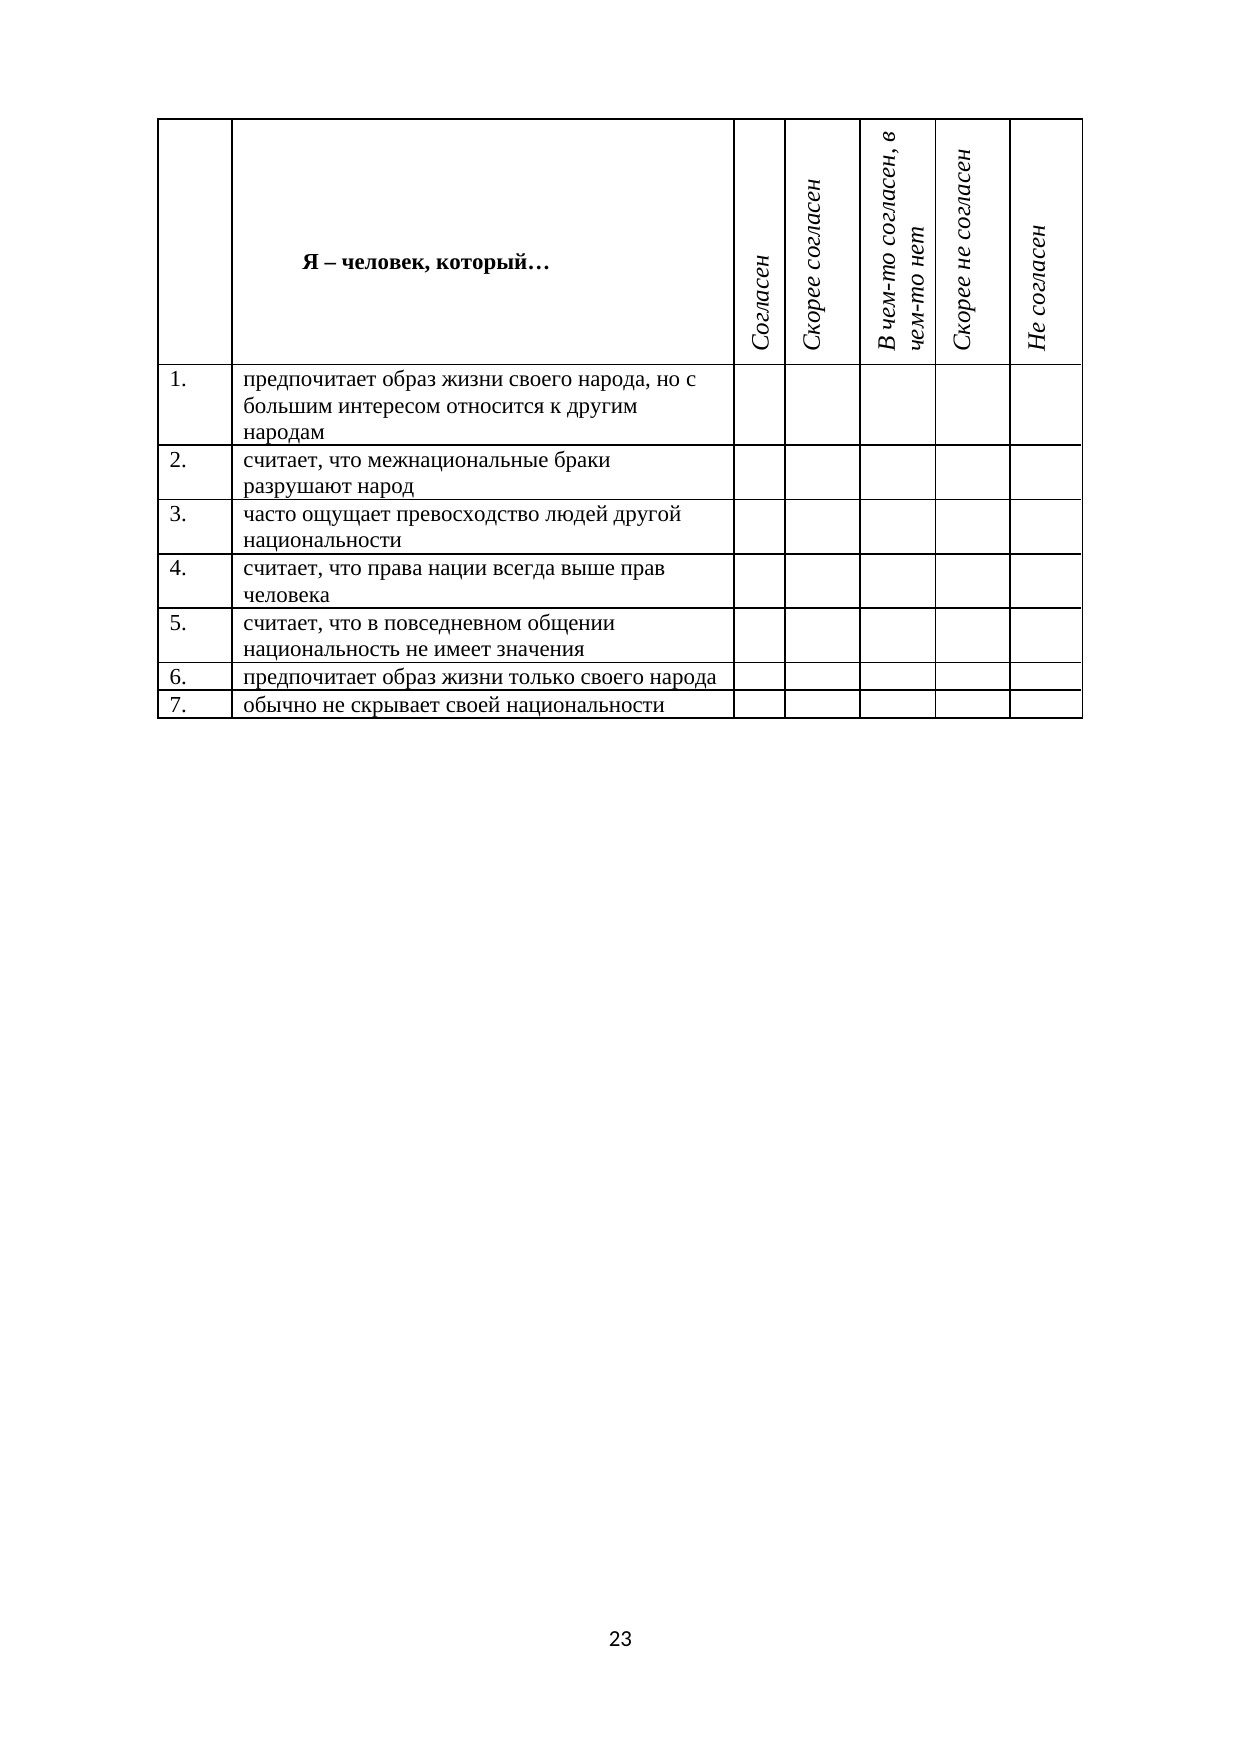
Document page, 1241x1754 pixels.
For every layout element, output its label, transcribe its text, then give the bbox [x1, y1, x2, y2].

table_cell [936, 555, 1009, 607]
table_cell предпочитает образ жизни своего народа, но с большим интересом относится к другим народам [233, 365, 733, 444]
table_cell [861, 500, 935, 553]
table_cell 7. [159, 691, 231, 717]
table_cell [861, 446, 935, 499]
table_cell 5. [159, 609, 231, 661]
table_cell [735, 609, 784, 661]
table_cell [735, 365, 784, 444]
table_cell [1011, 607, 1082, 661]
table_cell [861, 555, 935, 607]
table_cell [936, 446, 1009, 499]
table_cell [786, 691, 859, 717]
table_cell [861, 365, 935, 444]
table_cell [936, 500, 1009, 553]
table_header Я – человек, который… [233, 120, 733, 364]
table_cell 2. [159, 446, 231, 499]
table_cell [1011, 553, 1082, 607]
table_cell [1011, 689, 1082, 717]
table_cell 3. [159, 500, 231, 553]
table_cell [735, 555, 784, 607]
table_cell [1011, 499, 1082, 553]
table_cell [786, 663, 859, 689]
table_cell 1. [159, 365, 231, 444]
table_cell [735, 500, 784, 553]
table_cell [786, 609, 859, 661]
table_cell [786, 500, 859, 553]
table_header [159, 120, 231, 364]
table_cell [1011, 444, 1082, 499]
table_cell [735, 691, 784, 717]
table_cell часто ощущает превосходство людей другой национальности [233, 500, 733, 553]
table_cell обычно не скрывает своей национальности [233, 691, 733, 717]
table_cell [1011, 364, 1082, 444]
table_cell [936, 609, 1009, 661]
table_cell 4. [159, 555, 231, 607]
table_cell [1011, 661, 1082, 689]
table_header Скорее не согласен [936, 120, 1009, 364]
table_cell [786, 446, 859, 499]
table_cell считает, что межнациональные браки разрушают народ [233, 446, 733, 499]
table_cell [861, 691, 935, 717]
table_cell [936, 691, 1009, 717]
table_cell [861, 609, 935, 661]
table_cell [861, 663, 935, 689]
table_cell [735, 446, 784, 499]
table_cell считает, что в повседневном общении национальность не имеет значения [233, 609, 733, 661]
table_cell [786, 365, 859, 444]
table_header Не согласен [1011, 120, 1082, 364]
table_header В чем-то согласен, в чем-то нет [861, 120, 935, 364]
table_cell считает, что права нации всегда выше прав человека [233, 555, 733, 607]
table_header Согласен [735, 120, 784, 364]
table_cell предпочитает образ жизни только своего народа [233, 663, 733, 689]
table_cell [786, 555, 859, 607]
table_cell 6. [159, 663, 231, 689]
table_cell [936, 365, 1009, 444]
table_cell [735, 663, 784, 689]
table_header Скорее согласен [786, 120, 859, 364]
table_cell [936, 663, 1009, 689]
